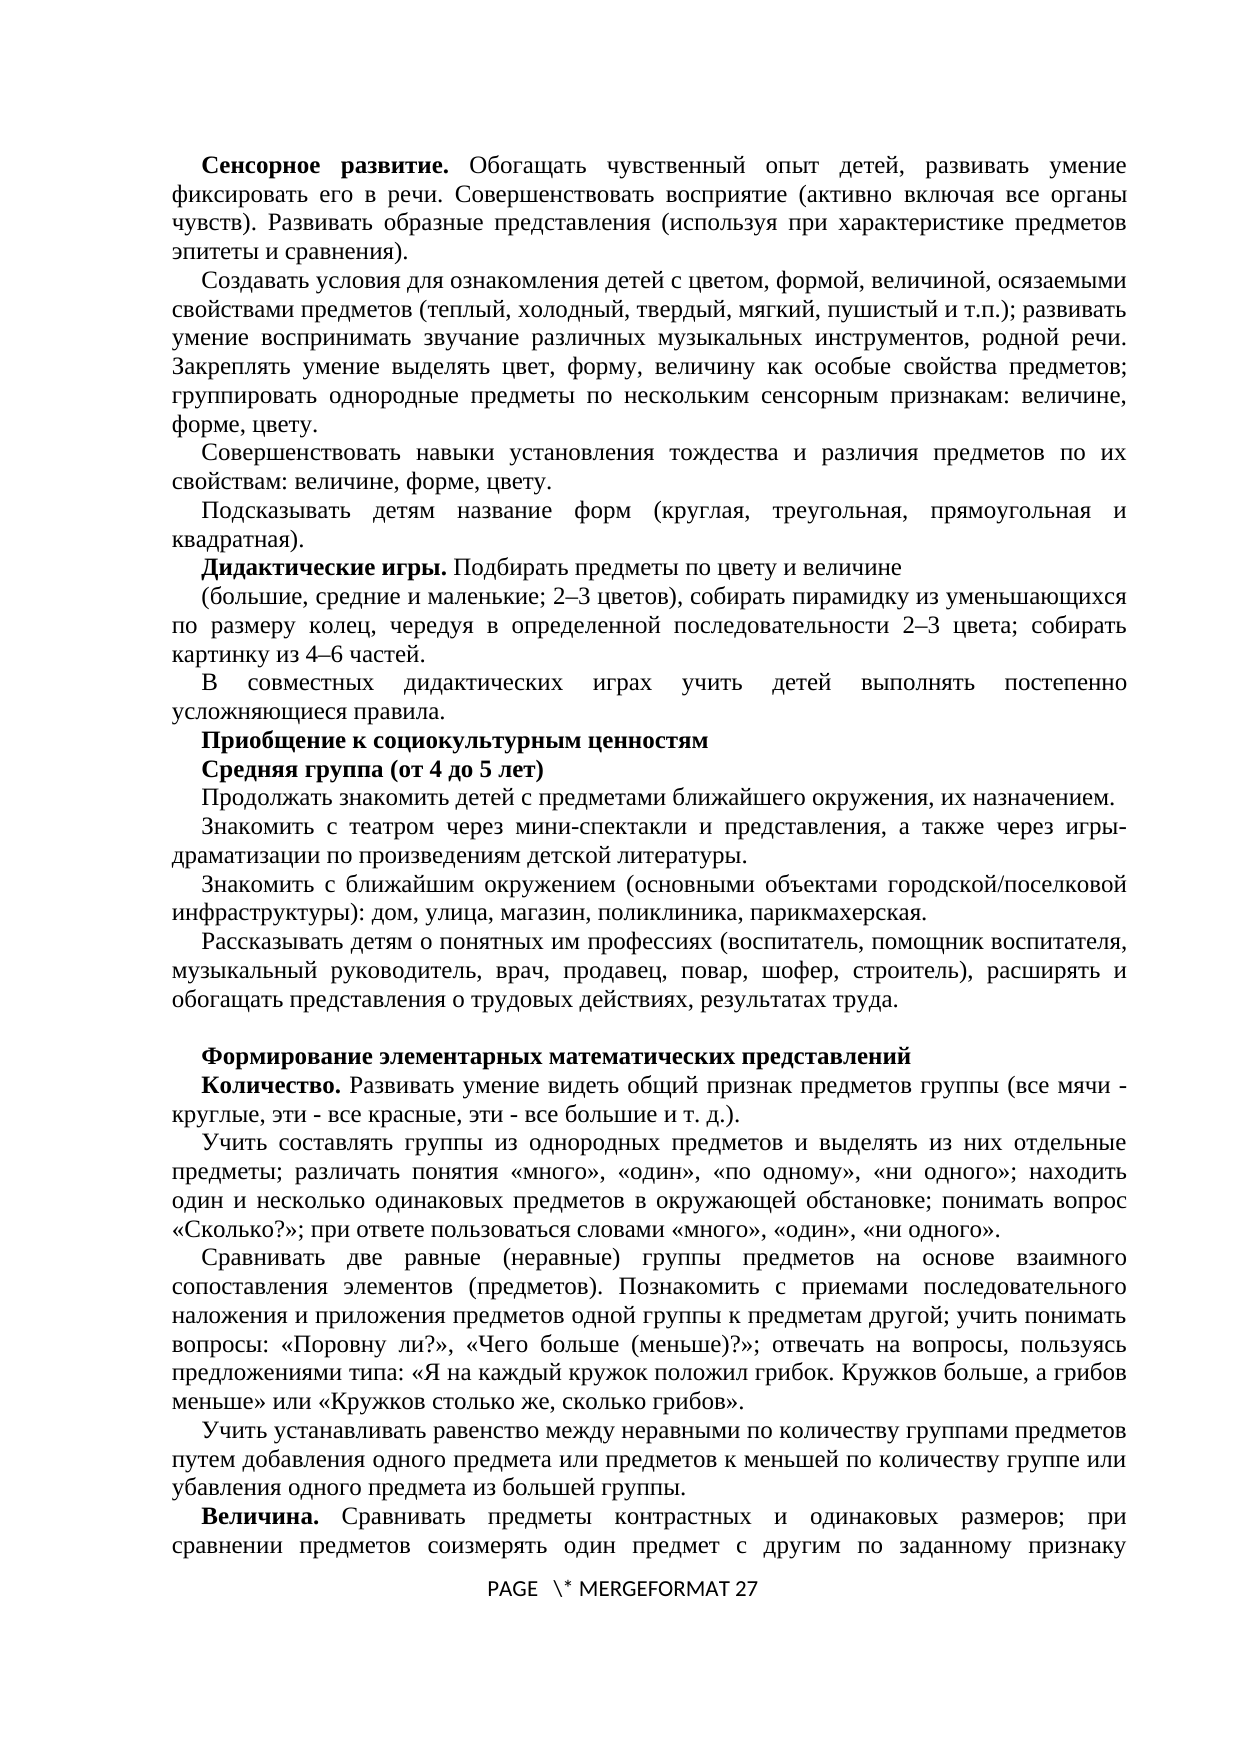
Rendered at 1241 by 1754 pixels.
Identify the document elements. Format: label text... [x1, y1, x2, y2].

text Формирование элементарных математических представлений [172, 1041, 1128, 1070]
text Совершенствовать навыки установления тождества и различия предметов по их свойствам: величине, форме, цвету. [172, 437, 1128, 495]
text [172, 1501, 1128, 1559]
text Знакомить с театром через мини-спектакли и представления, а также через игры-драматизации по произведениям детской литературы. [172, 811, 1128, 869]
text В совместных дидактических играх учить детей выполнять постепенно усложняющиеся правила. [172, 667, 1128, 725]
text Приобщение к социокультурным ценностям [172, 725, 1128, 754]
text Сенсорное развитие. Обогащать чувственный опыт детей, развивать умение фиксировать его в речи. Совершенствовать восприятие (активно включая все органы чувств). Развивать образные представления (используя при характеристике предметов эпитеты и сравнения). [172, 150, 1128, 265]
text Создавать условия для ознакомления детей с цветом, формой, величиной, осязаемыми свойствами предметов (теплый, холодный, твердый, мягкий, пушистый и т.п.); развивать умение воспринимать звучание различных музыкальных инструментов, родной речи. Закреплять умение выделять цвет, форму, величину как особые свойства предметов; группировать однородные предметы по нескольким сенсорным признакам: величине, форме, цвету. [172, 265, 1128, 437]
text Учить составлять группы из однородных предметов и выделять из них отдельные предметы; различать понятия «много», «один», «по одному», «ни одного»; находить один и несколько одинаковых предметов в окружающей обстановке; понимать вопрос «Сколько?»; при ответе пользоваться словами «много», «один», «ни одного». [172, 1127, 1128, 1242]
text Подсказывать детям название форм (круглая, треугольная, прямоугольная и квадратная). [172, 495, 1128, 552]
text Учить устанавливать равенство между неравными по количеству группами предметов путем добавления одного предмета или предметов к меньшей по количеству группе или убавления одного предмета из большей группы. [172, 1415, 1128, 1501]
text Дидактические игры. Подбирать предметы по цвету и величине [172, 552, 1128, 581]
text Знакомить с ближайшим окружением (основными объектами городской/поселковой инфраструктуры): дом, улица, магазин, поликлиника, парикмахерская. [172, 869, 1128, 926]
text Средняя группа (от 4 до 5 лет) [172, 754, 1128, 782]
text Сравнивать две равные (неравные) группы предметов на основе взаимного сопоставления элементов (предметов). Познакомить с приемами последовательного наложения и приложения предметов одной группы к предметам другой; учить понимать вопросы: «Поровну ли?», «Чего больше (меньше)?»; отвечать на вопросы, пользуясь предложениями типа: «Я на каждый кружок положил грибок. Кружков больше, а грибов меньше» или «Кружков столько же, сколько грибов». [172, 1242, 1128, 1415]
text Рассказывать детям о понятных им профессиях (воспитатель, помощник воспитателя, музыкальный руководитель, врач, продавец, повар, шофер, строитель), расширять и обогащать представления о трудовых действиях, результатах труда. [172, 926, 1128, 1012]
text Продолжать знакомить детей с предметами ближайшего окружения, их назначением. [172, 782, 1128, 811]
text (большие, средние и маленькие; 2–3 цветов), собирать пирамидку из уменьшающихся по размеру колец, чередуя в определенной последовательности 2–3 цвета; собирать картинку из 4–6 частей. [172, 581, 1128, 667]
text Количество. Развивать умение видеть общий признак предметов группы (все мячи - круглые, эти - все красные, эти - все большие и т. д.). [172, 1070, 1128, 1127]
